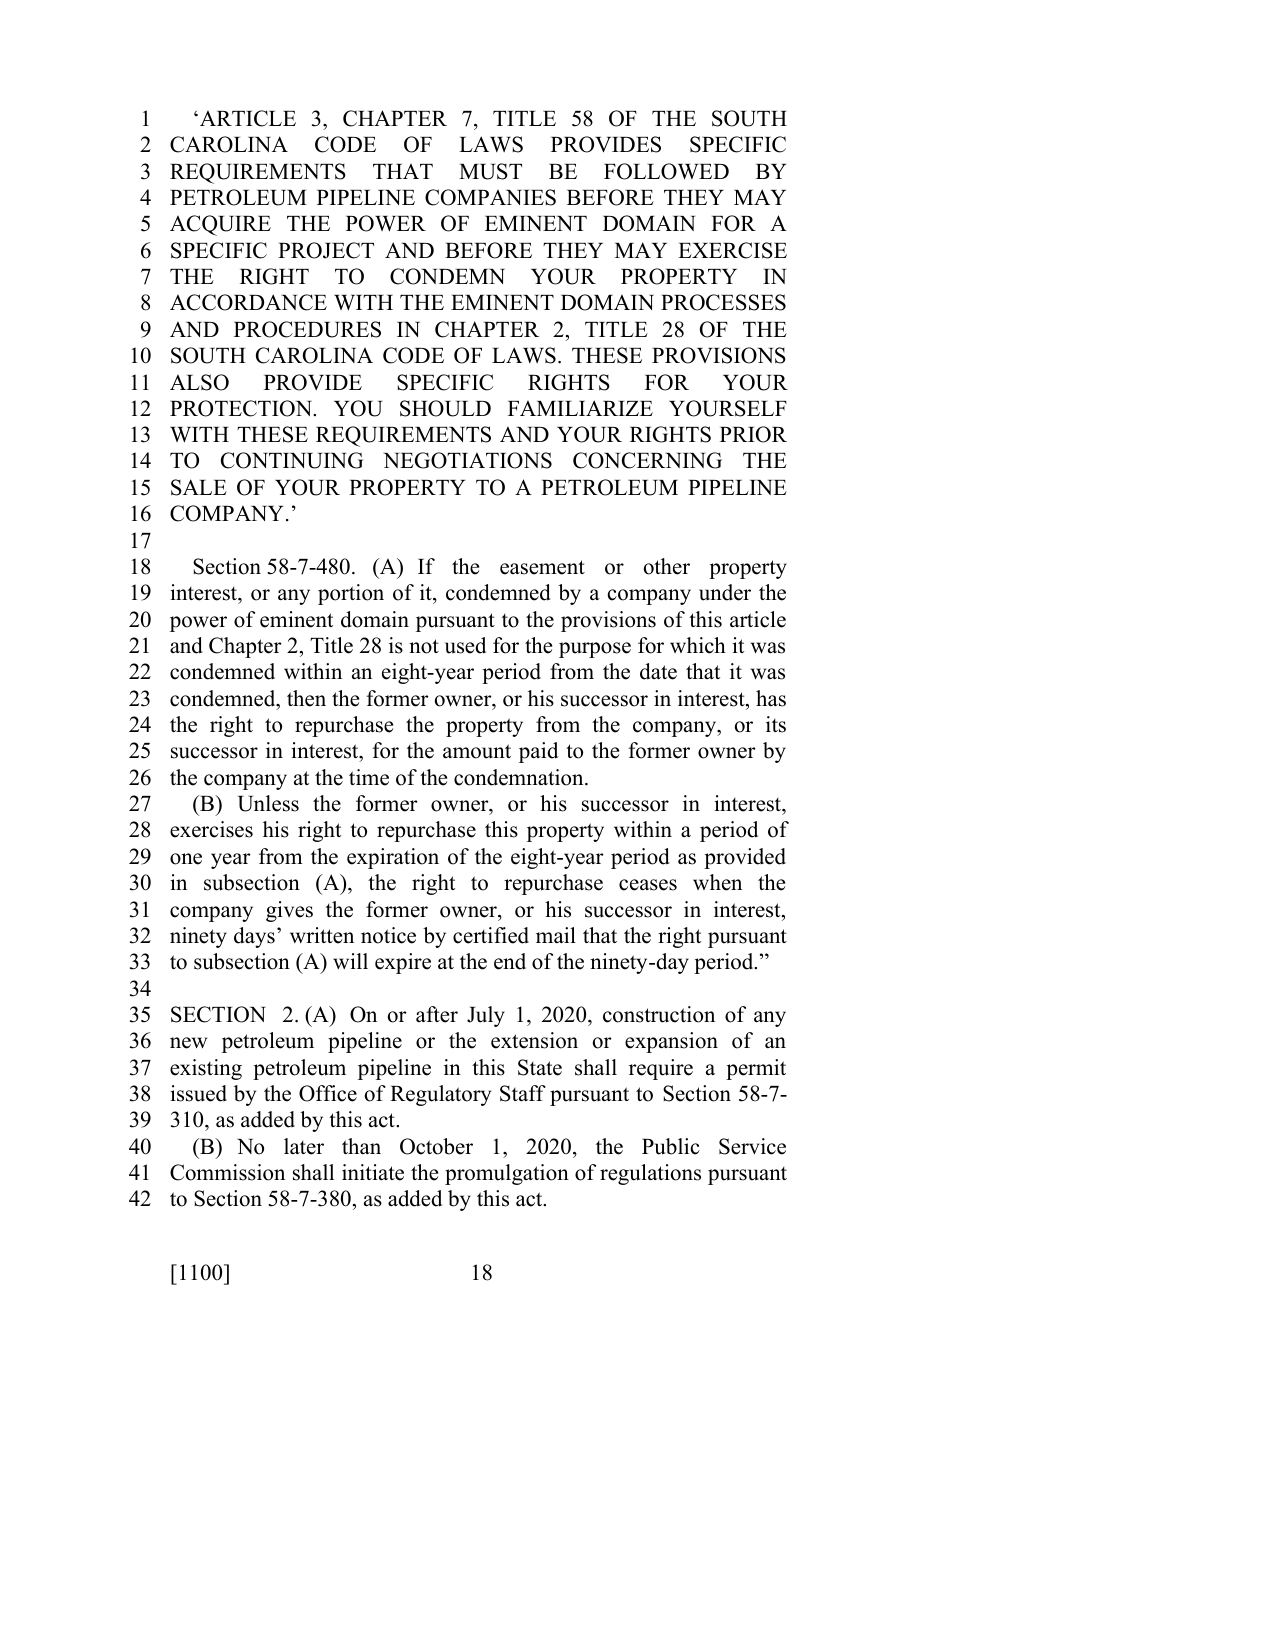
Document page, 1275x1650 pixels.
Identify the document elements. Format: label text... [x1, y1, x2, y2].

text Section 58-7-480. (A) If the easement or other property interest, or any portion of it, condemned by a company under the power of eminent domain pursuant to the provisions of this article and Chapter 2, Title 28 is not used for the purpose for which it was condemned within an eight-year period from the date that it was condemned, then the former owner, or his successor in interest, has the right to repurchase the property from the company, or its successor in interest, for the amount paid to the former owner by the company at the time of the condemnation. [169, 553, 787, 790]
text (B) No later than October 1, 2020, the Public Service Commission shall initiate the promulgation of regulations pursuant to Section 58-7-380, as added by this act. [169, 1133, 787, 1212]
text (B) Unless the former owner, or his successor in interest, exercises his right to repurchase this property within a period of one year from the expiration of the eight-year period as provided in subsection (A), the right to repurchase ceases when the company gives the former owner, or his successor in interest, ninety days’ written notice by certified mail that the right pursuant to subsection (A) will expire at the end of the ninety-day period.” [169, 790, 787, 975]
text SECTION 2. (A) On or after July 1, 2020, construction of any new petroleum pipeline or the extension or expansion of an existing petroleum pipeline in this State shall require a permit issued by the Office of Regulatory Staff pursuant to Section 58-7-310, as added by this act. [169, 1001, 787, 1133]
text ‘ARTICLE 3, CHAPTER 7, TITLE 58 OF THE SOUTH CAROLINA CODE OF LAWS PROVIDES SPECIFIC REQUIREMENTS THAT MUST BE FOLLOWED BY PETROLEUM PIPELINE COMPANIES BEFORE THEY MAY ACQUIRE THE POWER OF EMINENT DOMAIN FOR A SPECIFIC PROJECT AND BEFORE THEY MAY EXERCISE THE RIGHT TO CONDEMN YOUR PROPERTY IN ACCORDANCE WITH THE EMINENT DOMAIN PROCESSES AND PROCEDURES IN CHAPTER 2, TITLE 28 OF THE SOUTH CAROLINA CODE OF LAWS. THESE PROVISIONS ALSO PROVIDE SPECIFIC RIGHTS FOR YOUR PROTECTION. YOU SHOULD FAMILIARIZE YOURSELF WITH THESE REQUIREMENTS AND YOUR RIGHTS PRIOR TO CONTINUING NEGOTIATIONS CONCERNING THE SALE OF YOUR PROPERTY TO A PETROLEUM PIPELINE COMPANY.’ [169, 105, 787, 527]
